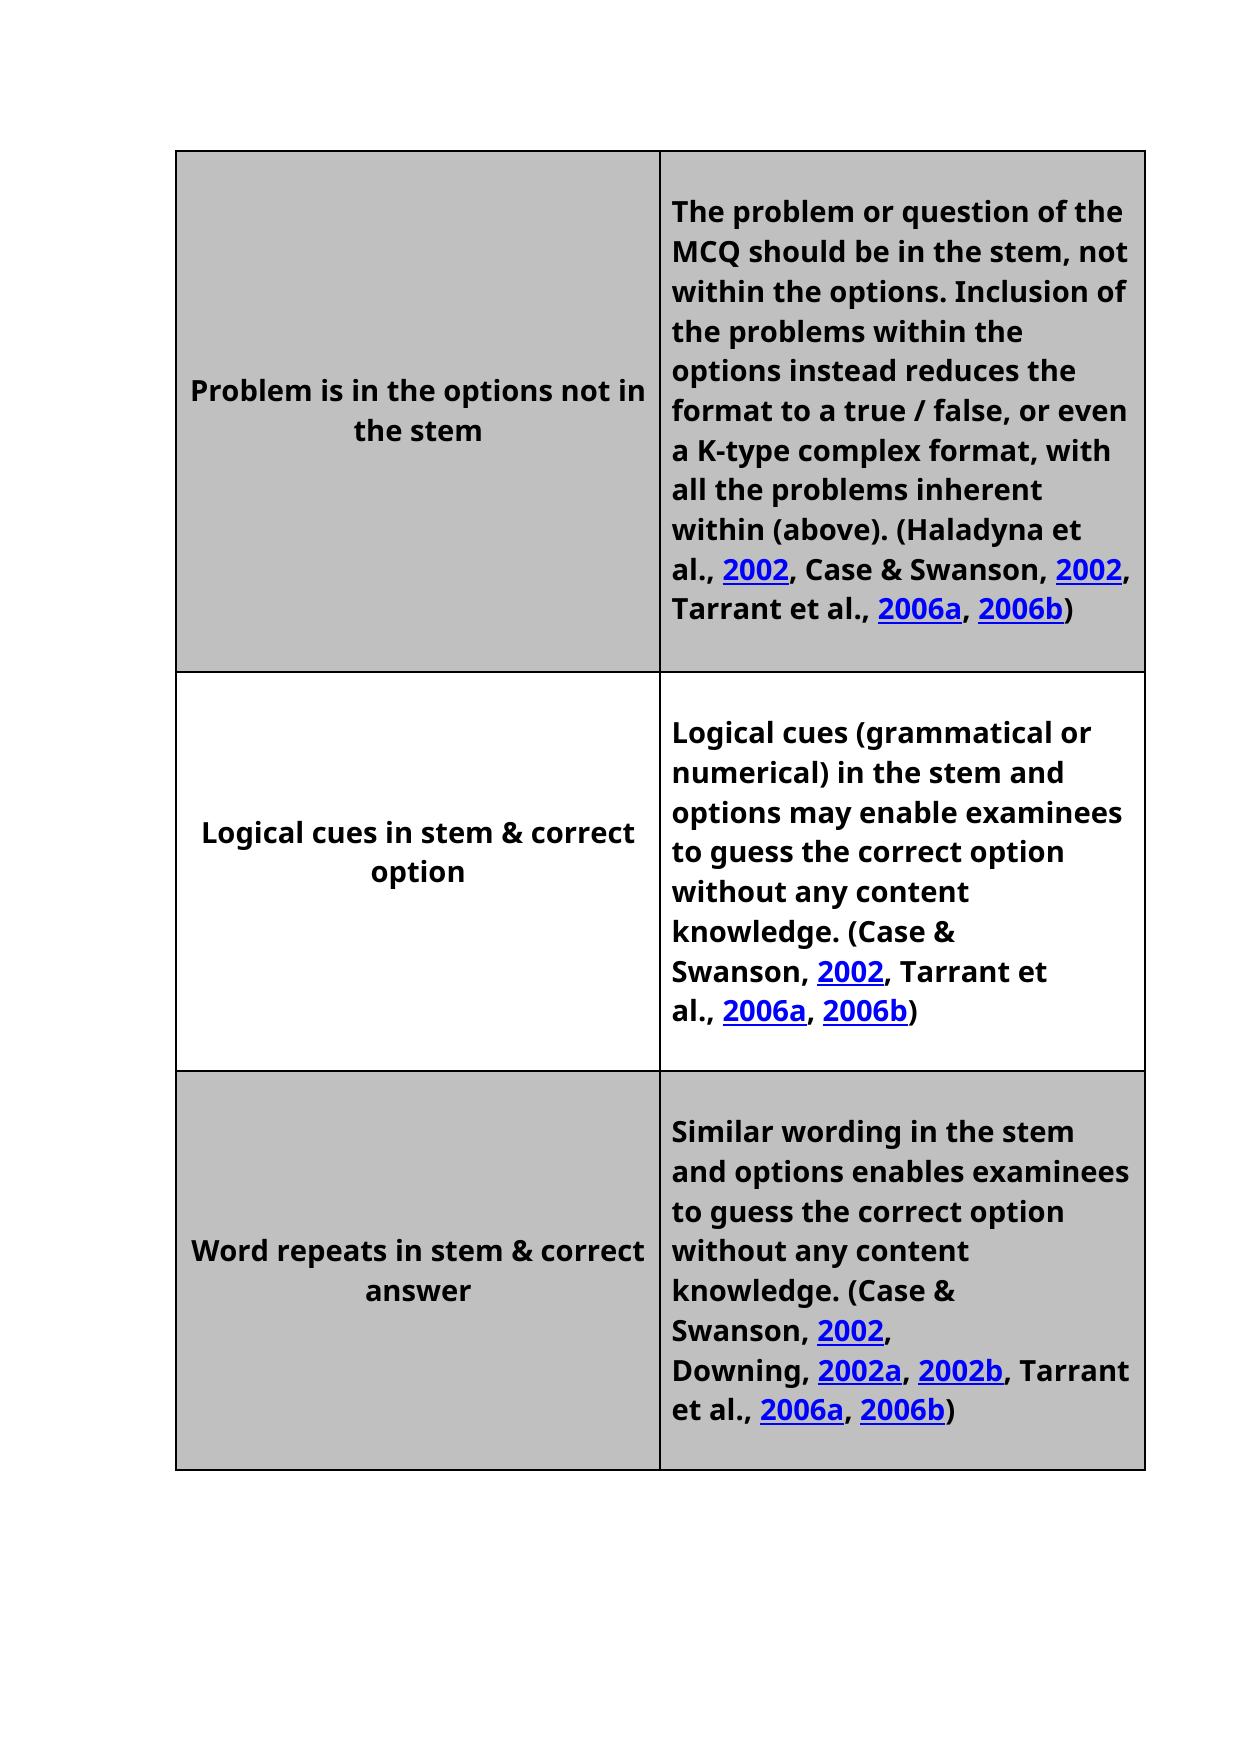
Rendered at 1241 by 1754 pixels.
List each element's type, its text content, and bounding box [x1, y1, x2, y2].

table_cell Problem is in the options not in the stem [177, 152, 659, 671]
table_cell The problem or question of the MCQ should be in the stem, not within the options. Inclusion of the problems within the options instead reduces the format to a true / false, or even a K-type complex format, with all the problems inherent within (above). (Haladyna et al., 2002, Case & Swanson, 2002, Tarrant et al., 2006a, 2006b) [661, 152, 1144, 671]
table_cell Logical cues (grammatical or numerical) in the stem and options may enable examinees to guess the correct option without any content knowledge. (Case & Swanson, 2002, Tarrant et al., 2006a, 2006b) [661, 673, 1144, 1070]
table_cell Similar wording in the stem and options enables examinees to guess the correct option without any content knowledge. (Case & Swanson, 2002, Downing, 2002a, 2002b, Tarrant et al., 2006a, 2006b) [661, 1072, 1144, 1469]
table_cell Logical cues in stem & correct option [177, 673, 659, 1070]
table_cell Word repeats in stem & correct answer [177, 1072, 659, 1469]
